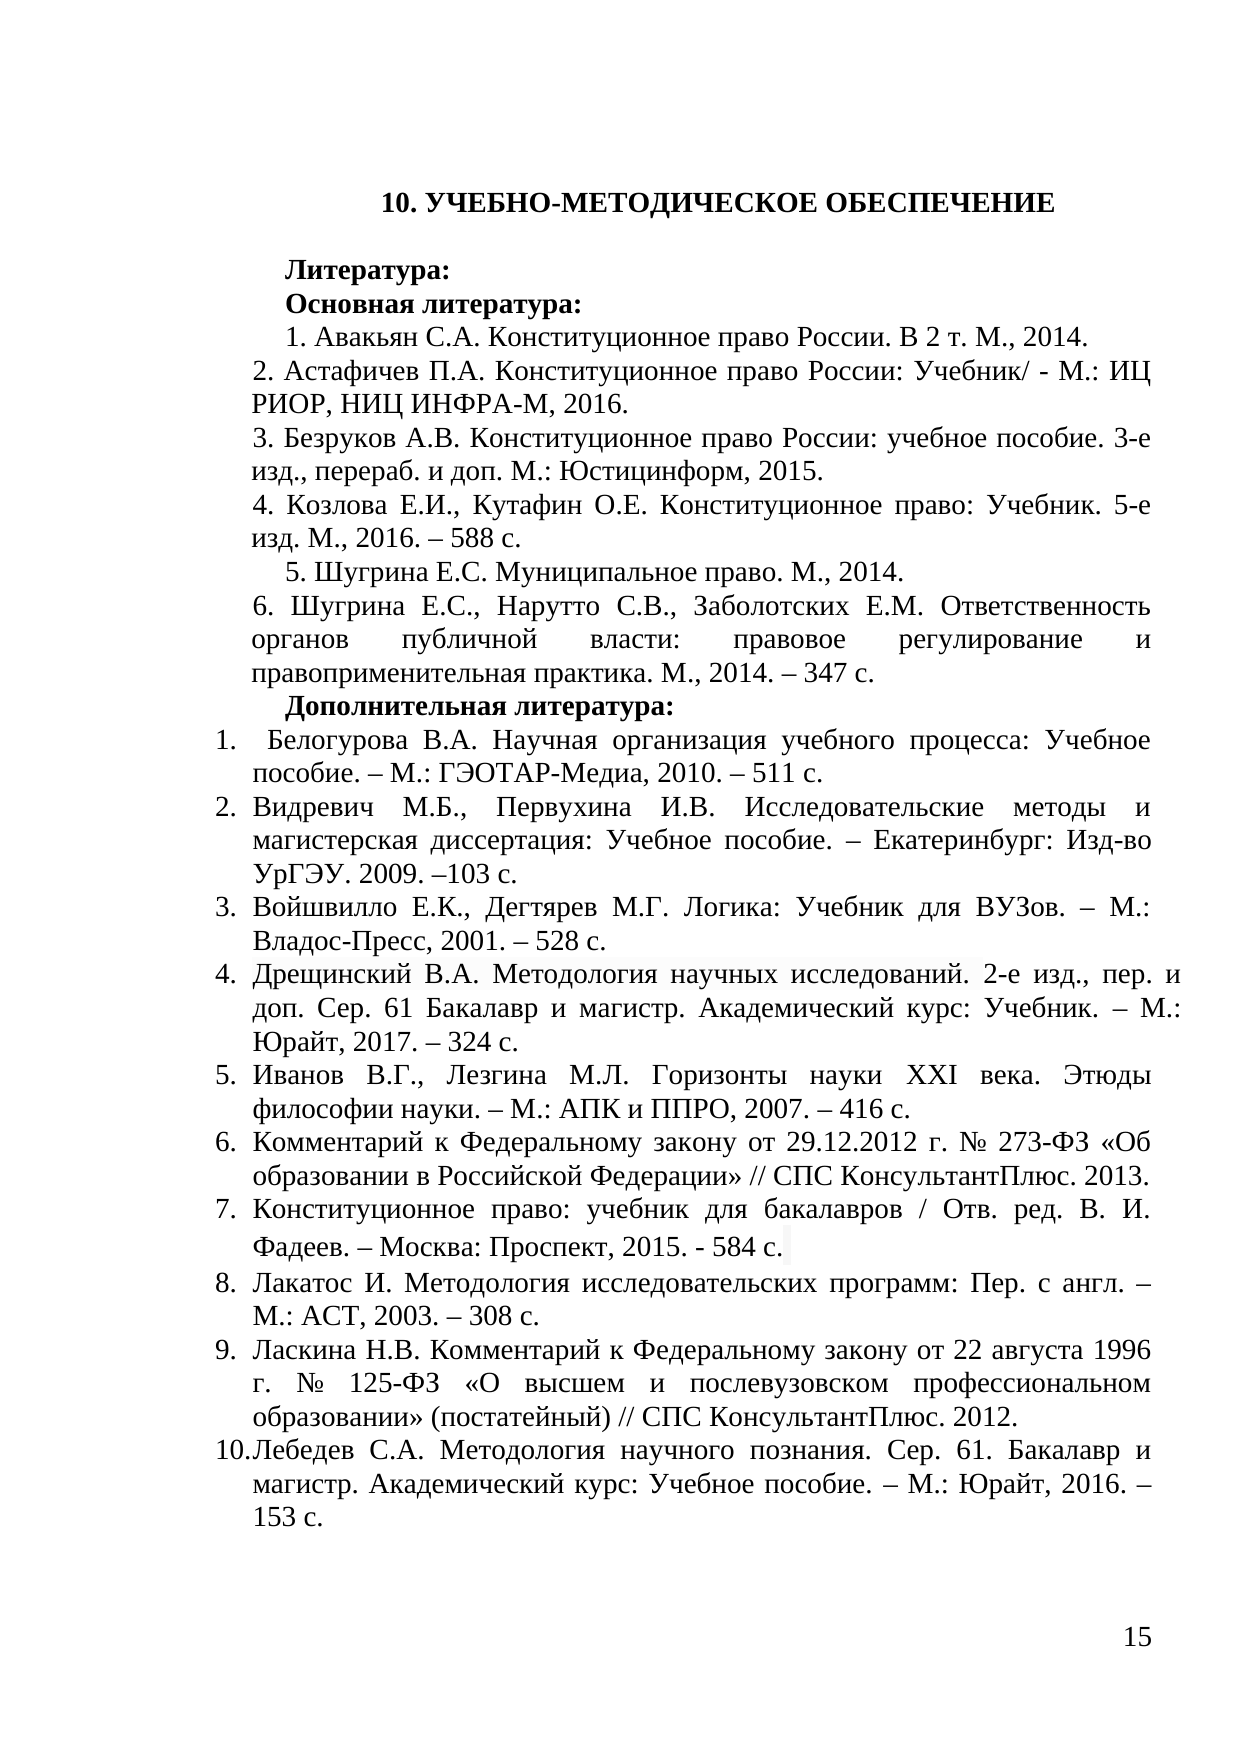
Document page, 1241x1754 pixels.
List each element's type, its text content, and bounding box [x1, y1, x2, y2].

text 10. УЧЕБНО-МЕТОДИЧЕСКОЕ ОБЕСПЕЧЕНИЕ [210, 185, 1152, 219]
list Видревич М.Б., Первухина И.В. Исследовательские методы и магистерская диссертация: Учебное пособие. – Екатеринбург: Изд-во УрГЭУ. 2009. –103 с. [215, 789, 1152, 889]
list Войшвилло Е.К., Дегтярев М.Г. Логика: Учебник для ВУЗов. – М.: Владос-Пресс, 2001. – 528 с. [215, 889, 1152, 957]
text Основная литература: [210, 286, 1152, 319]
list Лакатос И. Методология исследовательских программ: Пер. с англ. – М.: АСТ, 2003. – 308 с. [215, 1265, 1152, 1332]
list Конституционное право: учебник для бакалавров / Отв. ред. В. И. Фадеев. – Москва: Проспект, 2015. - 584 с. [215, 1191, 1152, 1265]
text 1. Авакьян С.А. Конституционное право России. В 2 т. М., 2014. [210, 319, 1152, 353]
list Иванов В.Г., Лезгина М.Л. Горизонты науки XXI века. Этюды философии науки. – М.: АПК и ППРО, 2007. – 416 с. [215, 1057, 1152, 1124]
list Лебедев С.А. Методология научного познания. Сер. 61. Бакалавр и магистр. Академический курс: Учебное пособие. – М.: Юрайт, 2016. – 153 с. [215, 1432, 1152, 1533]
list Ласкина Н.В. Комментарий к Федеральному закону от 22 августа 1996 г. № 125-ФЗ «О высшем и послевузовском профессиональном образовании» (постатейный) // СПС КонсультантПлюс. 2012. [215, 1332, 1152, 1432]
text 6. Шугрина Е.С., Нарутто С.В., Заболотских Е.М. Ответственность органов публичной власти: правовое регулирование и правоприменительная практика. М., 2014. – 347 с. [251, 588, 1152, 688]
text Дополнительная литература: [210, 688, 1152, 722]
list Дрещинский В.А. Методология научных исследований. 2-е изд., пер. и доп. Сер. 61 Бакалавр и магистр. Академический курс: Учебник. – М.: Юрайт, 2017. – 324 с. [215, 957, 1181, 1057]
text 5. Шугрина Е.С. Муниципальное право. М., 2014. [210, 554, 1152, 588]
text 3. Безруков А.В. Конституционное право России: учебное пособие. 3-е изд., перераб. и доп. М.: Юстицинформ, 2015. [251, 420, 1152, 487]
text 2. Астафичев П.А. Конституционное право России: Учебник/ - М.: ИЦ РИОР, НИЦ ИНФРА-М, 2016. [251, 353, 1152, 420]
list Комментарий к Федеральному закону от 29.12.2012 г. № 273-ФЗ «Об образовании в Российской Федерации» // СПС КонсультантПлюс. 2013. [215, 1124, 1152, 1191]
list Белогурова В.А. Научная организация учебного процесса: Учебное пособие. – М.: ГЭОТАР-Медиа, 2010. – 511 с. [215, 722, 1152, 789]
text Литература: [210, 252, 1152, 286]
text 4. Козлова Е.И., Кутафин О.Е. Конституционное право: Учебник. 5-е изд. М., 2016. – 588 с. [251, 487, 1152, 554]
